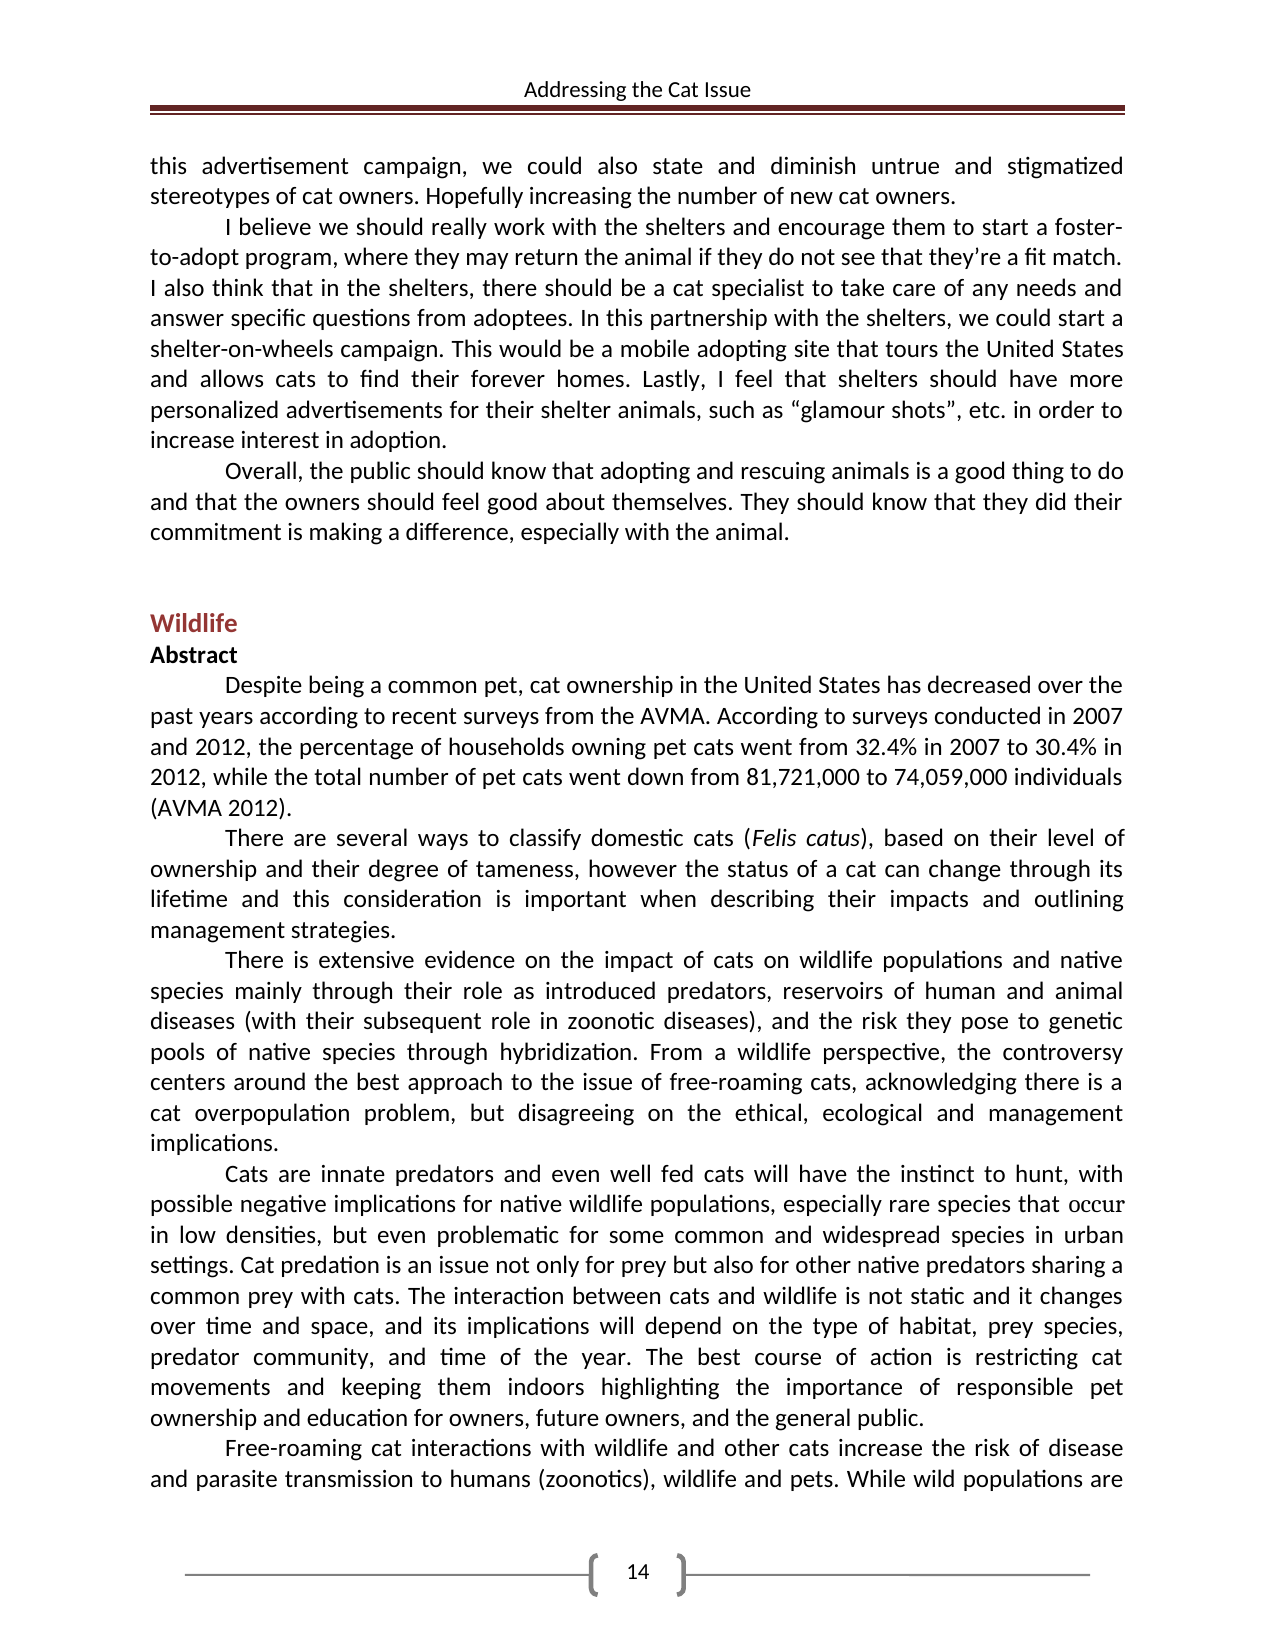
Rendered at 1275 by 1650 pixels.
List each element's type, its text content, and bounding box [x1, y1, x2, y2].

text There is extensive evidence on the impact of cats on wildlife populations and native species mainly through their role as introduced predators, reservoirs of human and animal diseases (with their subsequent role in zoonotic diseases), and the risk they pose to genetic pools of native species through hybridization. From a wildlife perspective, the controversy centers around the best approach to the issue of free-roaming cats, acknowledging there is a cat overpopulation problem, but disagreeing on the ethical, ecological and management implications. [150, 944, 1125, 1158]
text Wildlife [150, 606, 1125, 639]
text Despite being a common pet, cat ownership in the United States has decreased over the past years according to recent surveys from the AVMA. According to surveys conducted in 2007 and 2012, the percentage of households owning pet cats went from 32.4% in 2007 to 30.4% in 2012, while the total number of pet cats went down from 81,721,000 to 74,059,000 individuals (AVMA 2012). [150, 669, 1125, 822]
text I believe we should really work with the shelters and encourage them to start a foster-to-adopt program, where they may return the animal if they do not see that they’re a fit match. I also think that in the shelters, there should be a cat specialist to take care of any needs and answer specific questions from adoptees. In this partnership with the shelters, we could start a shelter-on-wheels campaign. This would be a mobile adopting site that tours the United States and allows cats to find their forever homes. Lastly, I feel that shelters should have more personalized advertisements for their shelter animals, such as “glamour shots”, etc. in order to increase interest in adoption. [150, 211, 1125, 455]
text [150, 150, 1125, 211]
text Overall, the public should know that adopting and rescuing animals is a good thing to do and that the owners should feel good about themselves. They should know that they did their commitment is making a difference, especially with the animal. [150, 455, 1125, 547]
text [150, 1433, 1125, 1494]
text Cats are innate predators and even well fed cats will have the instinct to hunt, with possible negative implications for native wildlife populations, especially rare species that occur in low densities, but even problematic for some common and widespread species in urban settings. Cat predation is an issue not only for prey but also for other native predators sharing a common prey with cats. The interaction between cats and wildlife is not static and it changes over time and space, and its implications will depend on the type of habitat, prey species, predator community, and time of the year. The best course of action is restricting cat movements and keeping them indoors highlighting the importance of responsible pet ownership and education for owners, future owners, and the general public. [150, 1158, 1125, 1433]
text Abstract [150, 639, 1125, 669]
text There are several ways to classify domestic cats (Felis catus), based on their level of ownership and their degree of tameness, however the status of a cat can change through its lifetime and this consideration is important when describing their impacts and outlining management strategies. [150, 822, 1125, 944]
